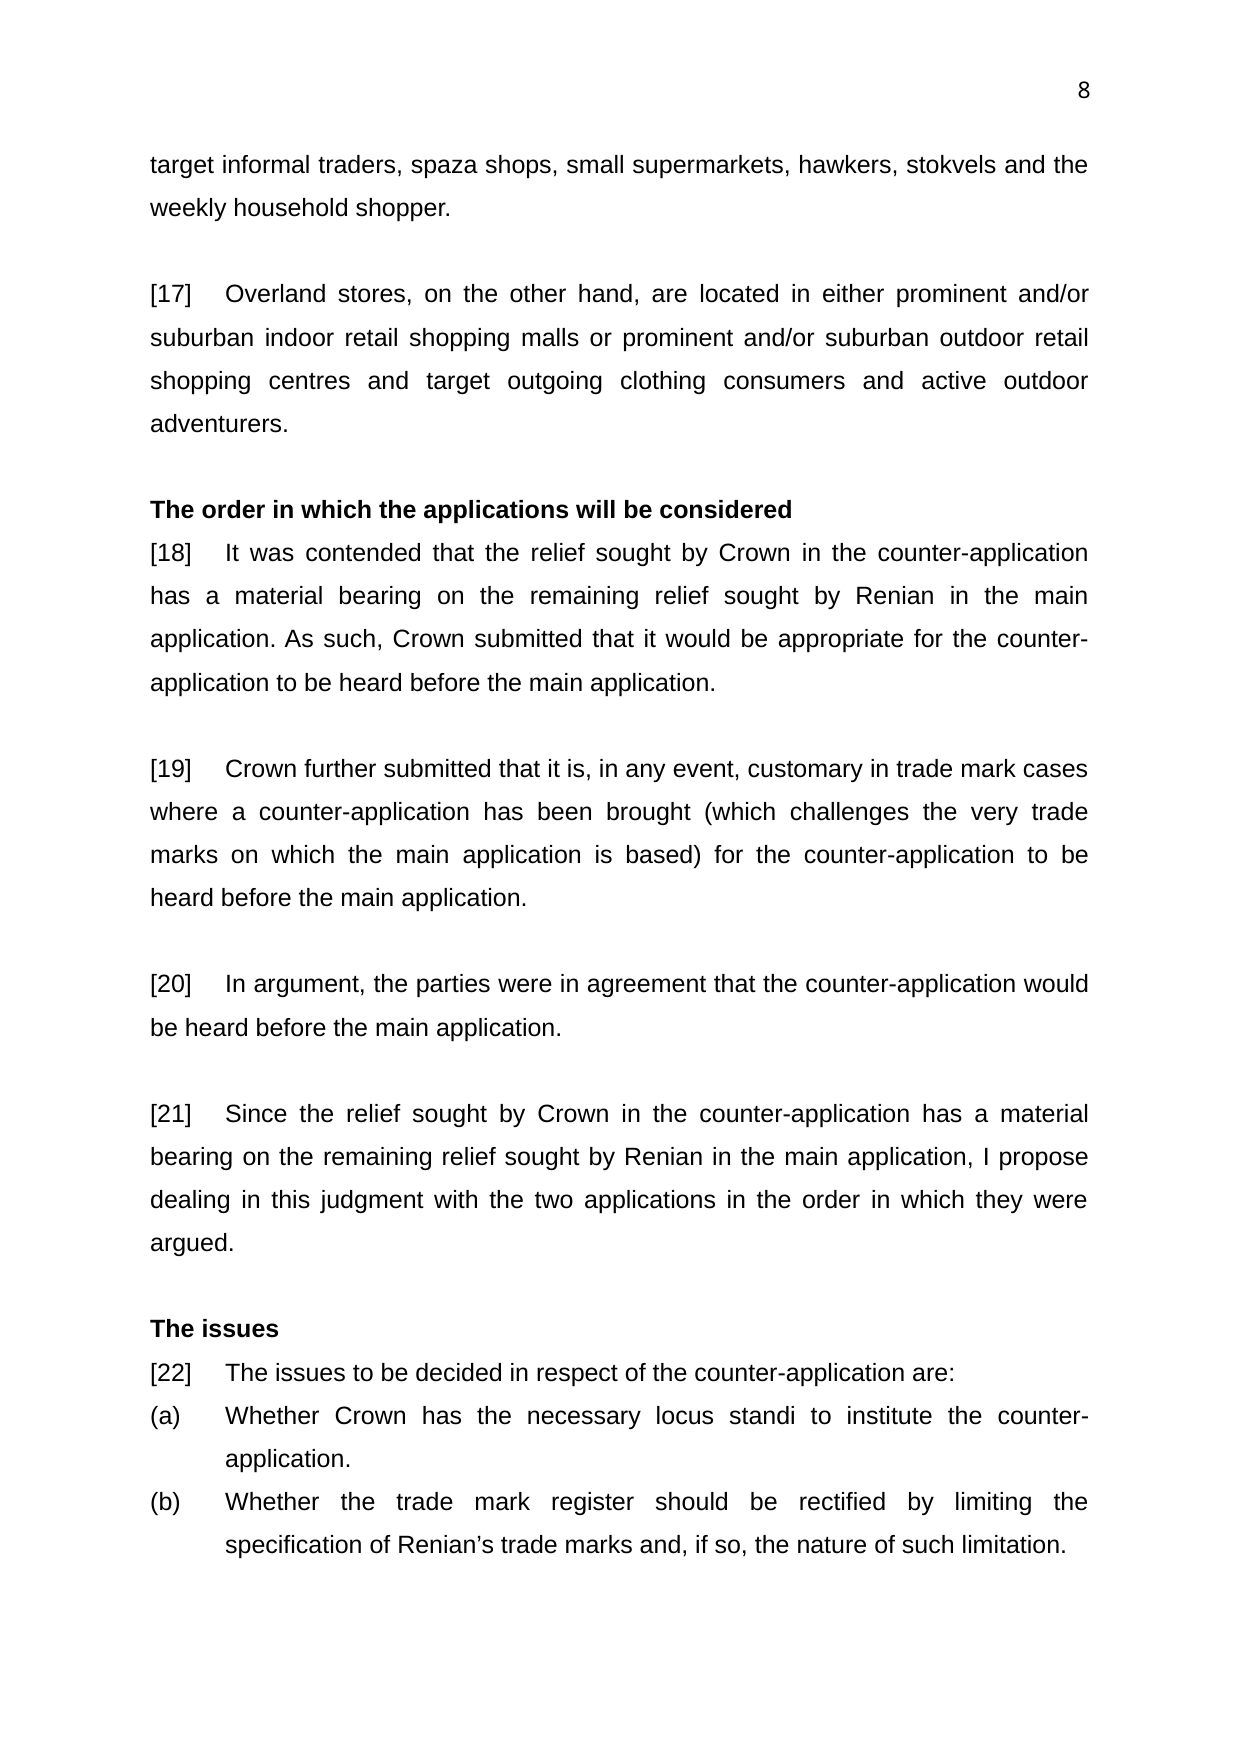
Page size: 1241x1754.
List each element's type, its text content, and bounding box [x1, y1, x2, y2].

text [17] Overland stores, on the other hand, are located in either prominent and/or suburban indoor retail shopping malls or prominent and/or suburban outdoor retail shopping centres and target outgoing clothing consumers and active outdoor adventurers. [150, 279, 1090, 437]
text [19] Crown further submitted that it is, in any event, customary in trade mark cases where a counter-application has been brought (which challenges the very trade marks on which the main application is based) for the counter-application to be heard before the main application. [150, 754, 1090, 912]
text The order in which the applications will be considered [150, 495, 1090, 524]
text [20] In argument, the parties were in agreement that the counter-application would be heard before the main application. [150, 969, 1090, 1041]
text [21] Since the relief sought by Crown in the counter-application has a material bearing on the remaining relief sought by Renian in the main application, I propose dealing in this judgment with the two applications in the order in which they were argued. [150, 1099, 1090, 1257]
text (b) Whether the trade mark register should be rectified by limiting the specification of Renian’s trade marks and, if so, the nature of such limitation. [150, 1487, 1090, 1559]
text [18] It was contended that the relief sought by Crown in the counter-application has a material bearing on the remaining relief sought by Renian in the main application. As such, Crown submitted that it would be appropriate for the counter-application to be heard before the main application. [150, 538, 1090, 696]
text (a) Whether Crown has the necessary locus standi to institute the counter-application. [150, 1401, 1090, 1472]
text The issues [150, 1314, 1090, 1343]
text [22] The issues to be decided in respect of the counter-application are: [150, 1357, 1090, 1386]
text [150, 150, 1090, 222]
